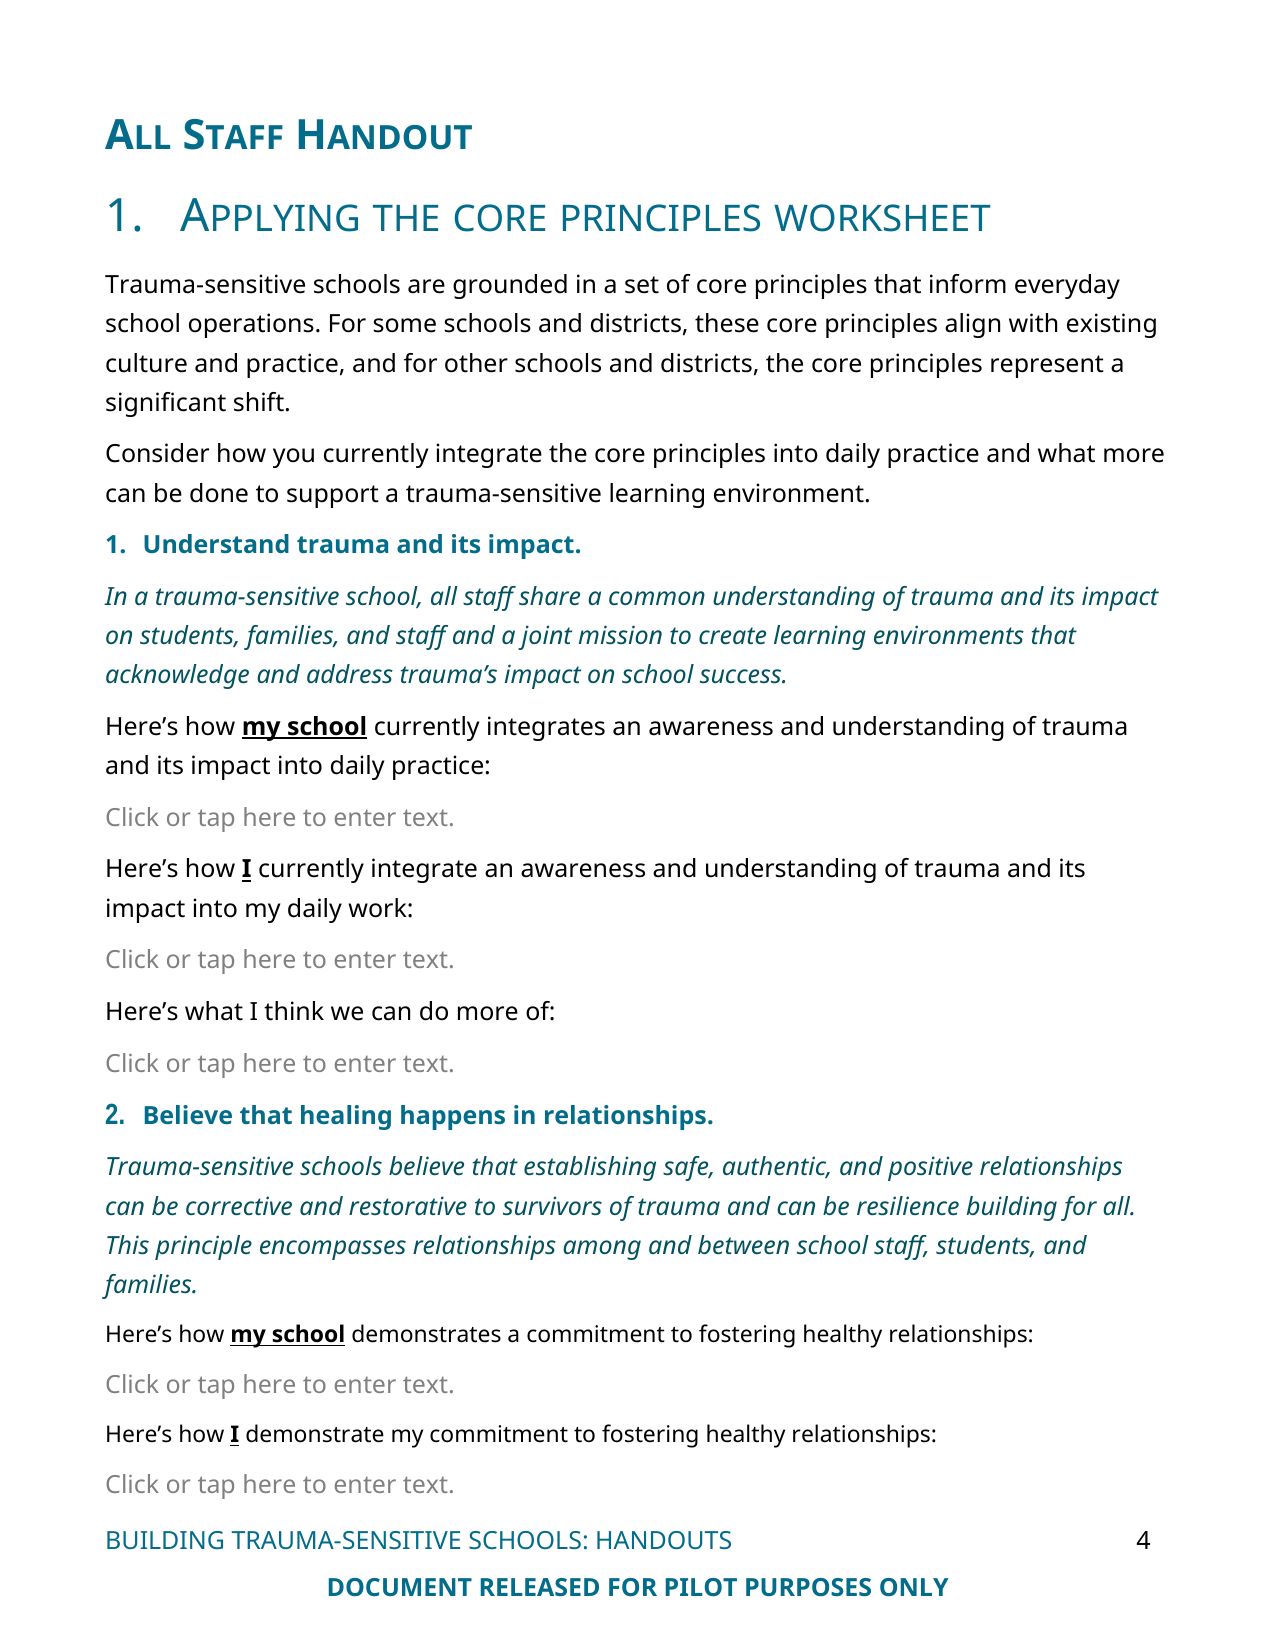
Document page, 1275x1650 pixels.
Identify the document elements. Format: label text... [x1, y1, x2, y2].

list Understand trauma and its impact. [105, 527, 1170, 561]
text Consider how you currently integrate the core principles into daily practice and what more can be done to support a trauma-sensitive learning environment. [105, 436, 1170, 509]
text Here’s how I currently integrate an awareness and understanding of trauma and its impact into my daily work: [105, 851, 1170, 924]
subtitle Applying the core principles worksheet [105, 183, 1170, 245]
text Here’s how I demonstrate my commitment to fostering healthy relationships: [105, 1418, 1170, 1449]
title All Staff Handout [105, 105, 1170, 162]
text Here’s what I think we can do more of: [105, 993, 1170, 1028]
text Trauma-sensitive schools are grounded in a set of core principles that inform everyday school operations. For some schools and districts, these core principles align with existing culture and practice, and for other schools and districts, the core principles represent a significant shift. [105, 267, 1170, 418]
text Here’s how my school currently integrates an awareness and understanding of trauma and its impact into daily practice: [105, 708, 1170, 782]
text Here’s how my school demonstrates a commitment to fostering healthy relationships: [105, 1318, 1170, 1349]
text Trauma-sensitive schools believe that establishing safe, authentic, and positive relationships can be corrective and restorative to survivors of trauma and can be resilience building for all. This principle encompasses relationships among and between school staff, students, and families. [105, 1149, 1170, 1301]
list Believe that healing happens in relationships. [105, 1097, 1170, 1131]
text In a trauma-sensitive school, all staff share a common understanding of trauma and its impact on students, families, and staff and a joint mission to create learning environments that acknowledge and address trauma’s impact on school success. [105, 578, 1170, 691]
